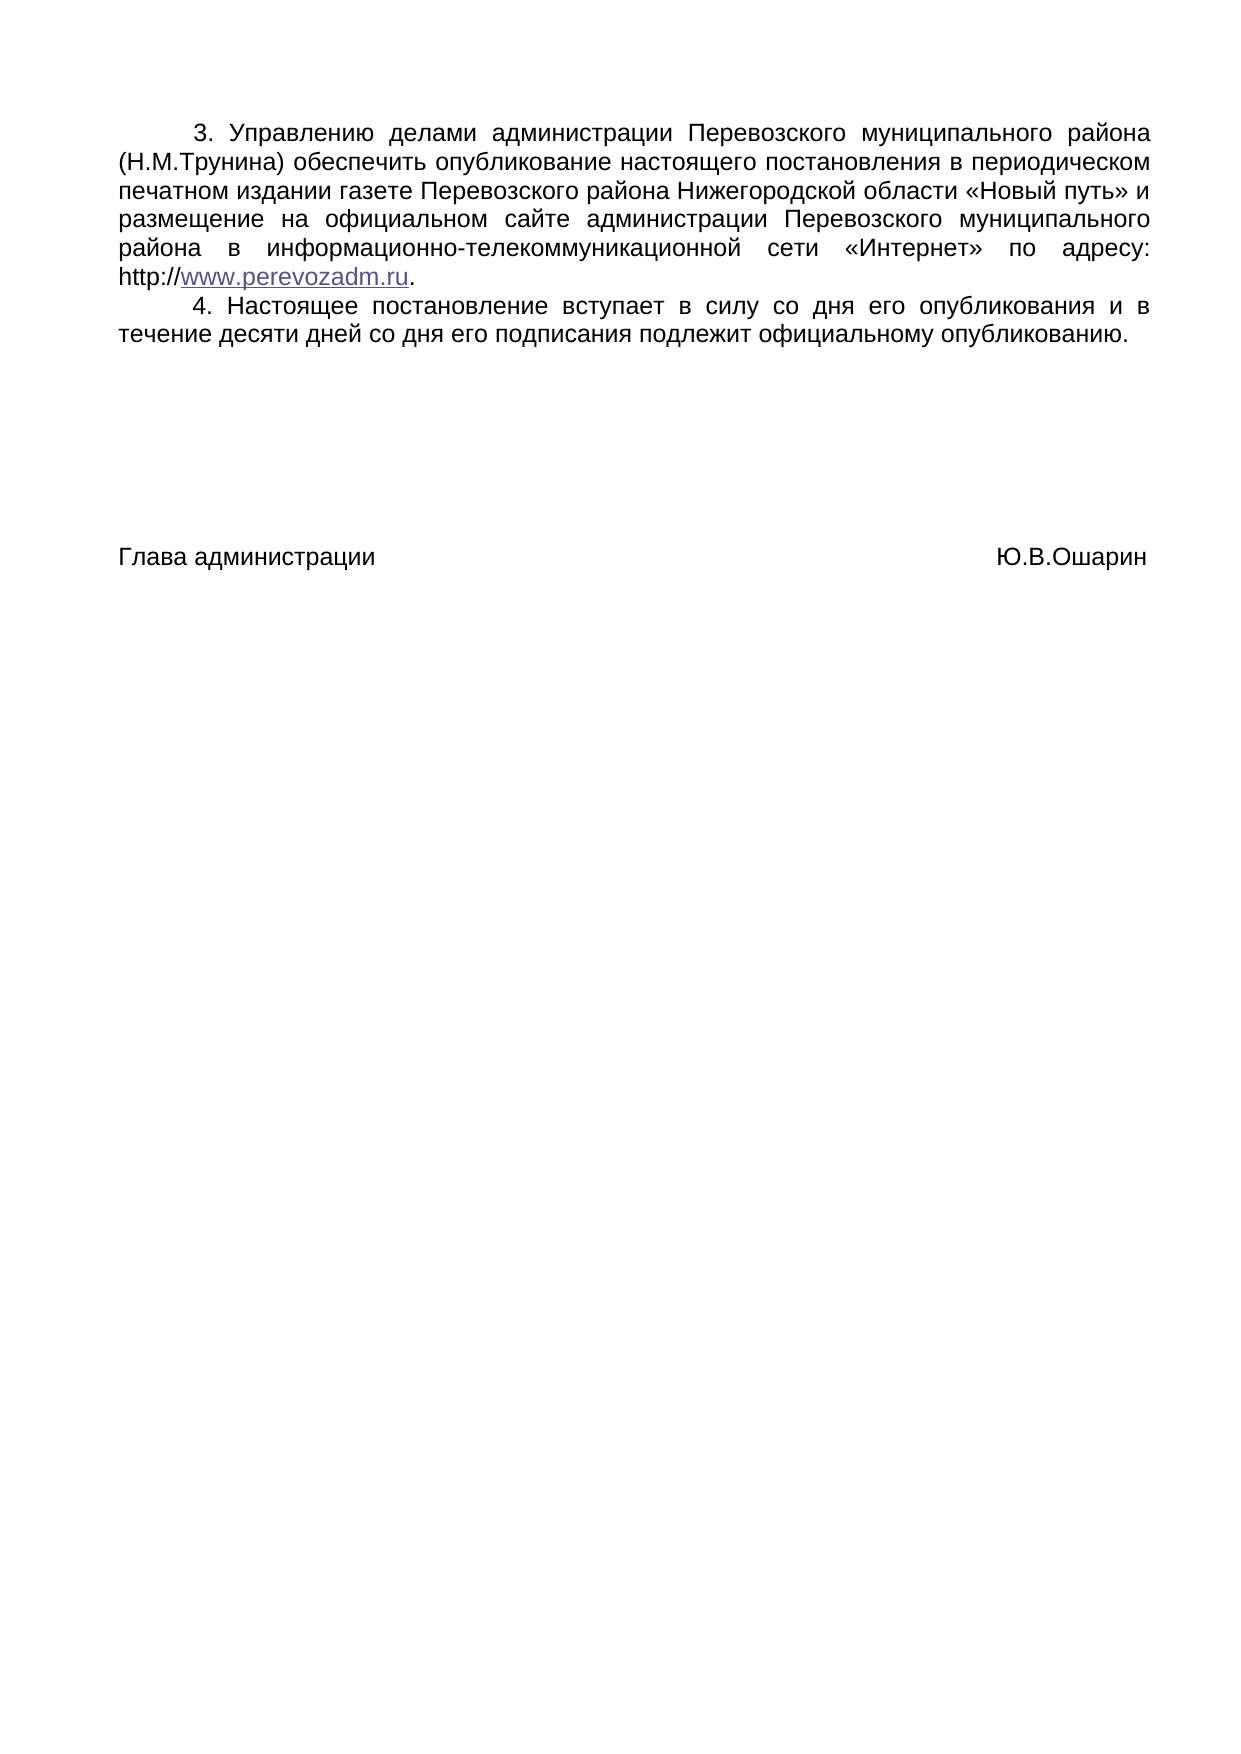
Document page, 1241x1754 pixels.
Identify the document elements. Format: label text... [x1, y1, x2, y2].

text 4. Настоящее постановление вступает в силу со дня его опубликования и в течение десяти дней со дня его подписания подлежит официальному опубликованию. [118, 291, 1152, 348]
text Глава администрации Ю.В.Ошарин [118, 541, 1152, 570]
text 3. Управлению делами администрации Перевозского муниципального района (Н.М.Трунина) обеспечить опубликование настоящего постановления в периодическом печатном издании газете Перевозского района Нижегородской области «Новый путь» и размещение на официальном сайте администрации Перевозского муниципального района в информационно-телекоммуникационной сети «Интернет» по адресу: http://www.perevozadm.ru. [118, 118, 1152, 291]
